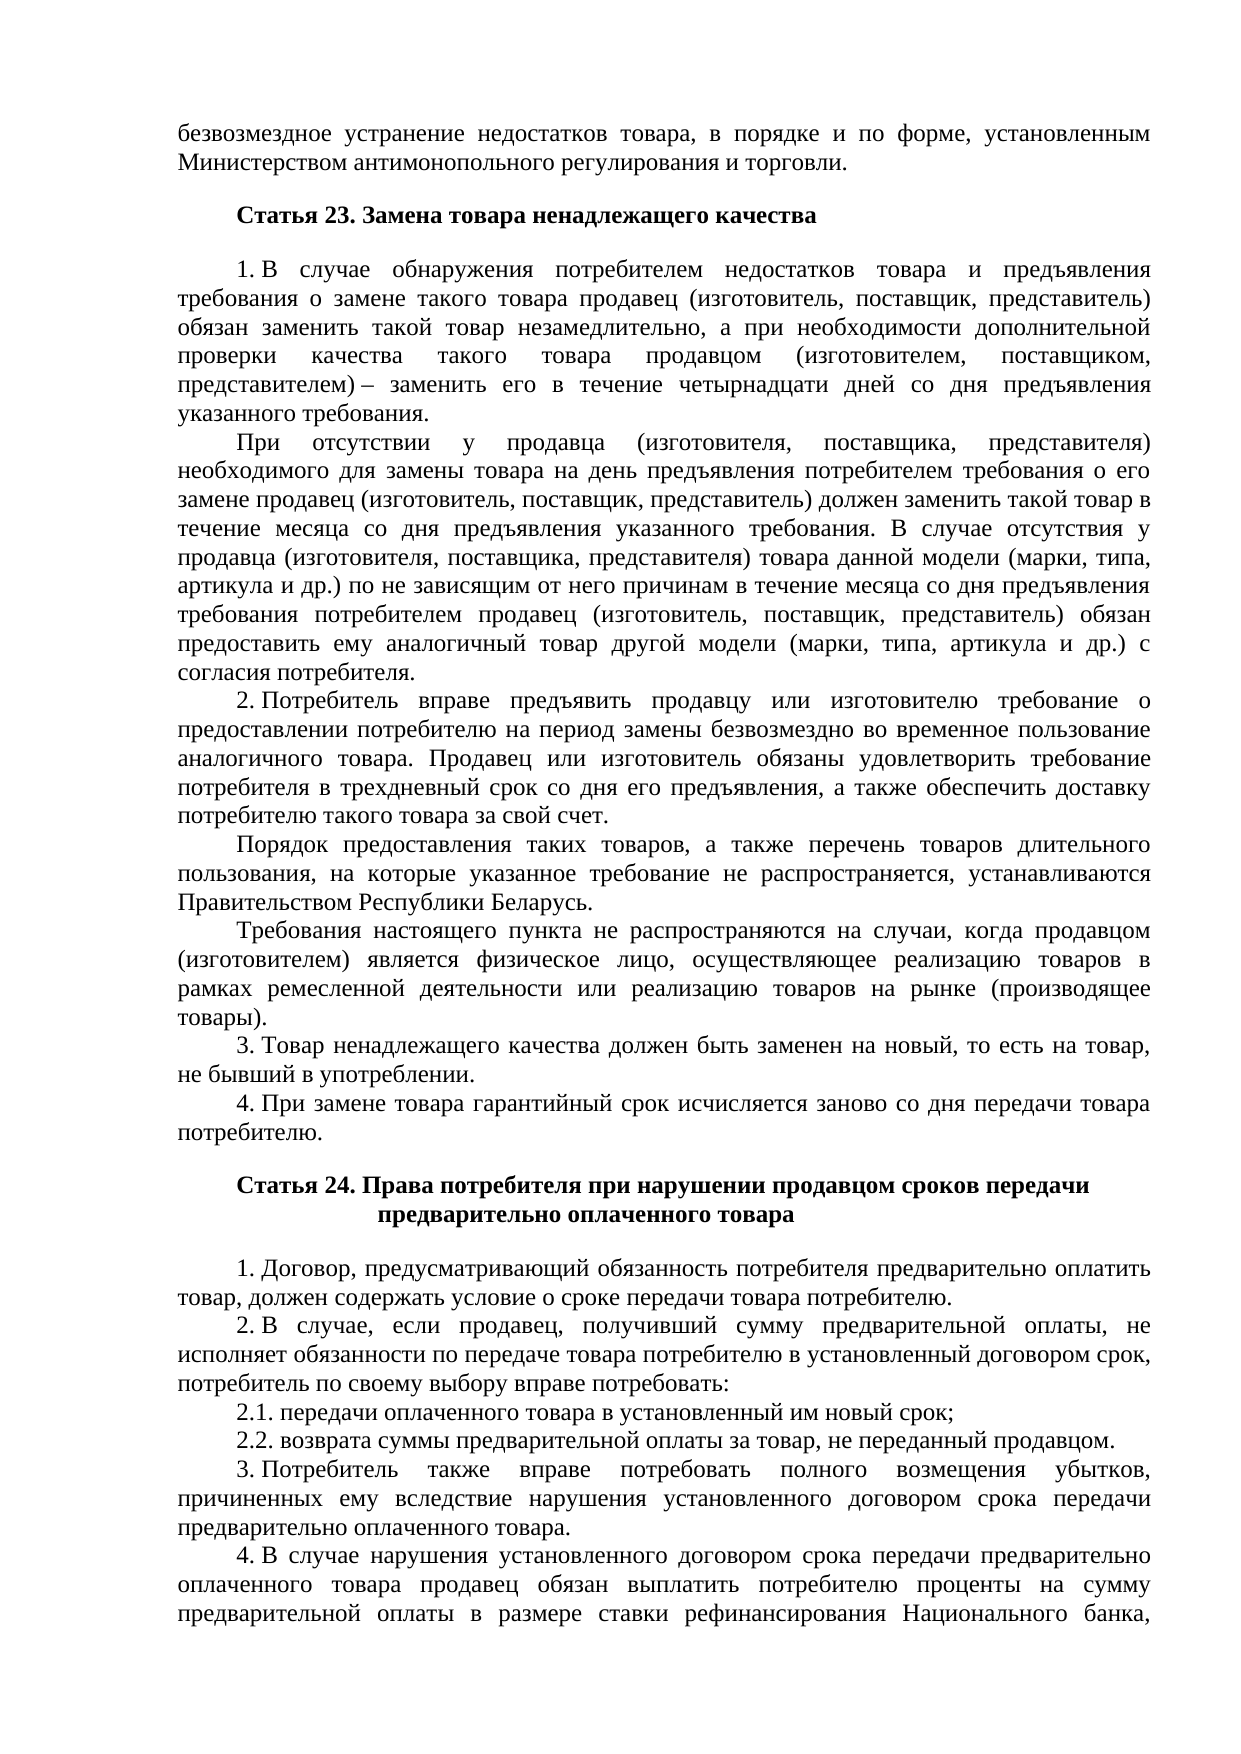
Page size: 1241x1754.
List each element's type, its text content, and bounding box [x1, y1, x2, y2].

text Требования настоящего пункта не распространяются на случаи, когда продавцом (изготовителем) является физическое лицо, осуществляющее реализацию товаров в рамках ремесленной деятельности или реализацию товаров на рынке (производящее товары). [177, 916, 1152, 1031]
text Статья 24. Права потребителя при нарушении продавцом сроков передачи предварительно оплаченного товара [236, 1171, 1152, 1228]
text 2. Потребитель вправе предъявить продавцу или изготовителю требование о предоставлении потребителю на период замены безвозмездно во временное пользование аналогичного товара. Продавец или изготовитель обязаны удовлетворить требование потребителя в трехдневный срок со дня его предъявления, а также обеспечить доставку потребителю такого товара за свой счет. [177, 686, 1152, 829]
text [177, 118, 1152, 176]
text 3. Товар ненадлежащего качества должен быть заменен на новый, то есть на товар, не бывший в употреблении. [177, 1031, 1152, 1088]
text Статья 23. Замена товара ненадлежащего качества [236, 201, 1152, 229]
text 3. Потребитель также вправе потребовать полного возмещения убытков, причиненных ему вследствие нарушения установленного договором срока передачи предварительно оплаченного товара. [177, 1454, 1152, 1541]
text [177, 1541, 1152, 1627]
text При отсутствии у продавца (изготовителя, поставщика, представителя) необходимого для замены товара на день предъявления потребителем требования о его замене продавец (изготовитель, поставщик, представитель) должен заменить такой товар в течение месяца со дня предъявления указанного требования. В случае отсутствия у продавца (изготовителя, поставщика, представителя) товара данной модели (марки, типа, артикула и др.) по не зависящим от него причинам в течение месяца со дня предъявления требования потребителем продавец (изготовитель, поставщик, представитель) обязан предоставить ему аналогичный товар другой модели (марки, типа, артикула и др.) с согласия потребителя. [177, 427, 1152, 686]
text 2.2. возврата суммы предварительной оплаты за товар, не переданный продавцом. [177, 1426, 1152, 1454]
text 1. В случае обнаружения потребителем недостатков товара и предъявления требования о замене такого товара продавец (изготовитель, поставщик, представитель) обязан заменить такой товар незамедлительно, а при необходимости дополнительной проверки качества такого товара продавцом (изготовителем, поставщиком, представителем) – заменить его в течение четырнадцати дней со дня предъявления указанного требования. [177, 254, 1152, 427]
text 2. В случае, если продавец, получивший сумму предварительной оплаты, не исполняет обязанности по передаче товара потребителю в установленный договором срок, потребитель по своему выбору вправе потребовать: [177, 1311, 1152, 1397]
text 2.1. передачи оплаченного товара в установленный им новый срок; [177, 1397, 1152, 1426]
text 4. При замене товара гарантийный срок исчисляется заново со дня передачи товара потребителю. [177, 1088, 1152, 1146]
text 1. Договор, предусматривающий обязанность потребителя предварительно оплатить товар, должен содержать условие о сроке передачи товара потребителю. [177, 1253, 1152, 1311]
text Порядок предоставления таких товаров, а также перечень товаров длительного пользования, на которые указанное требование не распространяется, устанавливаются Правительством Республики Беларусь. [177, 829, 1152, 916]
